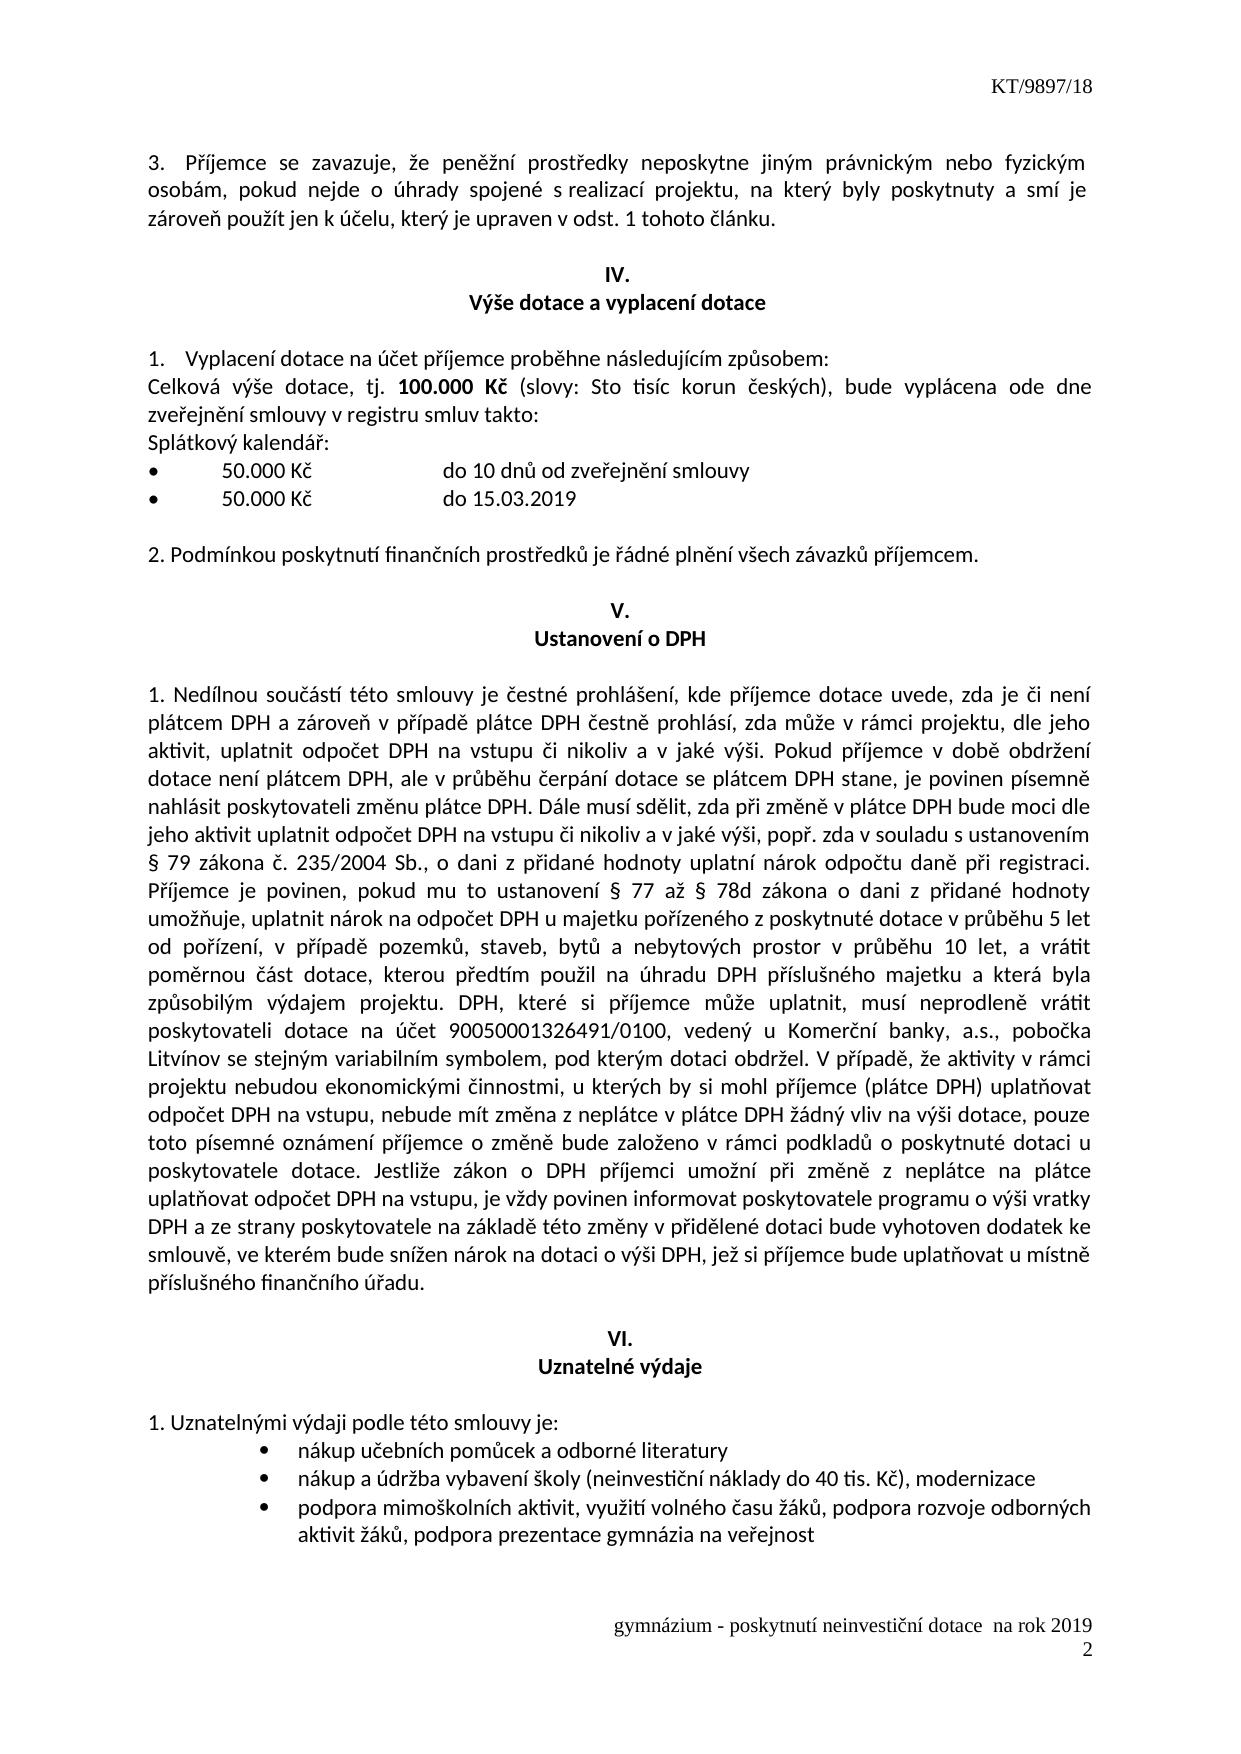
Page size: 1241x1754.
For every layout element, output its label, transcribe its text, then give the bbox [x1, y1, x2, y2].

text V. [148, 596, 1093, 624]
text 3. Příjemce se zavazuje, že peněžní prostředky neposkytne jiným právnickým nebo fyzickým osobám, pokud nejde o úhrady spojené s realizací projektu, na který byly poskytnuty a smí je zároveň použít jen k účelu, který je upraven v odst. 1 tohoto článku. [148, 148, 1087, 232]
text 1. Nedílnou součástí této smlouvy je čestné prohlášení, kde příjemce dotace uvede, zda je či není plátcem DPH a zároveň v případě plátce DPH čestně prohlásí, zda může v rámci projektu, dle jeho aktivit, uplatnit odpočet DPH na vstupu či nikoliv a v jaké výši. Pokud příjemce v době obdržení dotace není plátcem DPH, ale v průběhu čerpání dotace se plátcem DPH stane, je povinen písemně nahlásit poskytovateli změnu plátce DPH. Dále musí sdělit, zda při změně v plátce DPH bude moci dle jeho aktivit uplatnit odpočet DPH na vstupu či nikoliv a v jaké výši, popř. zda v souladu s ustanovením § 79 zákona č. 235/2004 Sb., o dani z přidané hodnoty uplatní nárok odpočtu daně při registraci. Příjemce je povinen, pokud mu to ustanovení § 77 až § 78d zákona o dani z přidané hodnoty umožňuje, uplatnit nárok na odpočet DPH u majetku pořízeného z poskytnuté dotace v průběhu 5 let od pořízení, v případě pozemků, staveb, bytů a nebytových prostor v průběhu 10 let, a vrátit poměrnou část dotace, kterou předtím použil na úhradu DPH příslušného majetku a která byla způsobilým výdajem projektu. DPH, které si příjemce může uplatnit, musí neprodleně vrátit poskytovateli dotace na účet 90050001326491/0100, vedený u Komerční banky, a.s., pobočka Litvínov se stejným variabilním symbolem, pod kterým dotaci obdržel. V případě, že aktivity v rámci projektu nebudou ekonomickými činnostmi, u kterých by si mohl příjemce (plátce DPH) uplatňovat odpočet DPH na vstupu, nebude mít změna z neplátce v plátce DPH žádný vliv na výši dotace, pouze toto písemné oznámení příjemce o změně bude založeno v rámci podkladů o poskytnuté dotaci u poskytovatele dotace. Jestliže zákon o DPH příjemci umožní při změně z neplátce na plátce uplatňovat odpočet DPH na vstupu, je vždy povinen informovat poskytovatele programu o výši vratky DPH a ze strany poskytovatele na základě této změny v přidělené dotaci bude vyhotoven dodatek ke smlouvě, ve kterém bude snížen nárok na dotaci o výši DPH, jež si příjemce bude uplatňovat u místně příslušného finančního úřadu. [148, 680, 1093, 1296]
text Výše dotace a vyplacení dotace [148, 288, 1087, 316]
text • 50.000 Kč do 10 dnů od zveřejnění smlouvy [148, 456, 1093, 484]
text Uznatelné výdaje [148, 1352, 1093, 1381]
text VI. [148, 1324, 1093, 1352]
text 1. Uznatelnými výdaji podle této smlouvy je: [148, 1408, 1093, 1437]
list nákup učebních pomůcek a odborné literatury [260, 1437, 1093, 1464]
text Celková výše dotace, tj. 100.000 Kč (slovy: Sto tisíc korun českých), bude vyplácena ode dne zveřejnění smlouvy v registru smluv takto: [148, 372, 1093, 428]
text 1. Vyplacení dotace na účet příjemce proběhne následujícím způsobem: [148, 344, 1087, 372]
text Splátkový kalendář: [148, 428, 1093, 456]
text 2. Podmínkou poskytnutí finančních prostředků je řádné plnění všech závazků příjemcem. [148, 540, 1093, 568]
list nákup a údržba vybavení školy (neinvestiční náklady do 40 tis. Kč), modernizace [260, 1464, 1093, 1493]
text • 50.000 Kč do 15.03.2019 [148, 484, 1093, 512]
text IV. [148, 260, 1087, 288]
list podpora mimoškolních aktivit, využití volného času žáků, podpora rozvoje odborných aktivit žáků, podpora prezentace gymnázia na veřejnost [260, 1493, 1093, 1549]
text Ustanovení o DPH [148, 624, 1093, 652]
